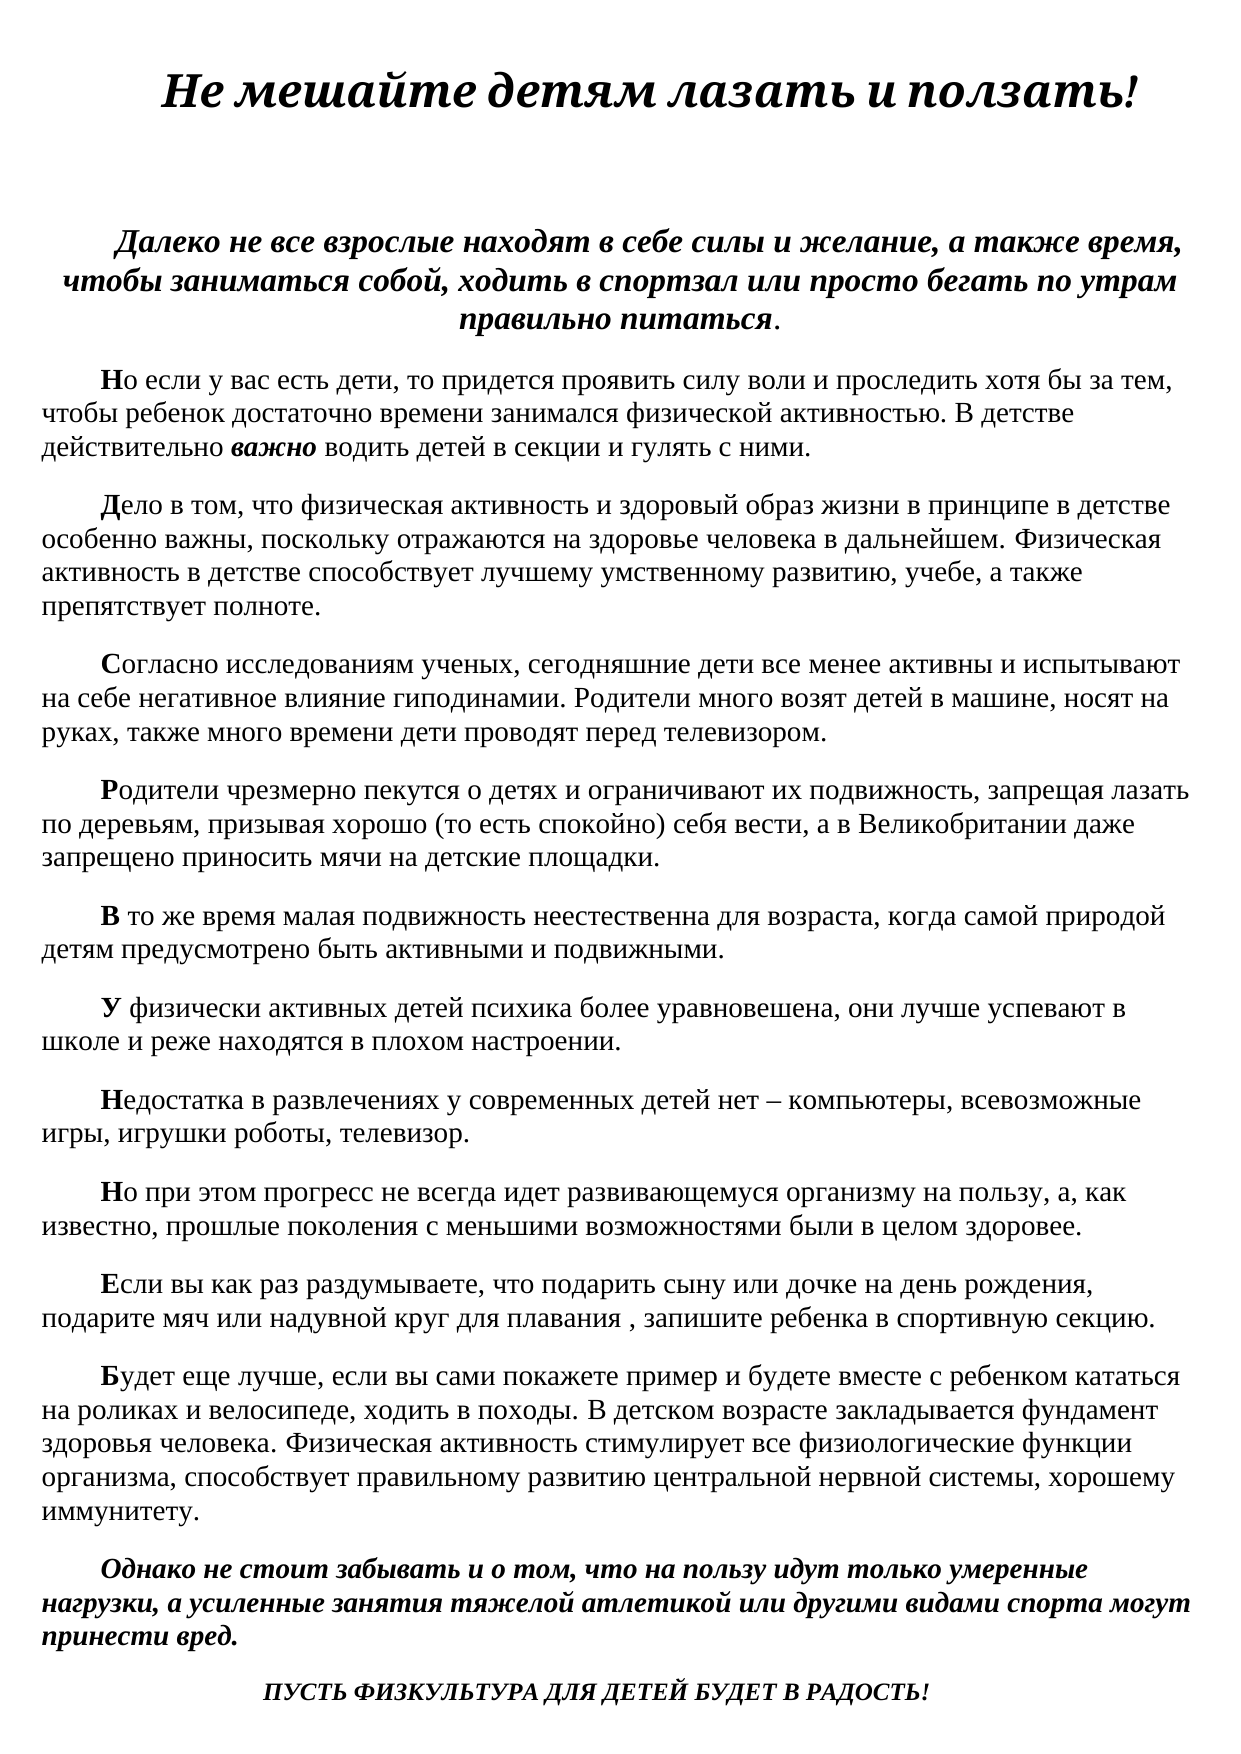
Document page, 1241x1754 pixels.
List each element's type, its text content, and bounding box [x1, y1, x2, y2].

text Родители чрезмерно пекутся о детях и ограничивают их подвижность, запрещая лазать по деревьям, призывая хорошо (то есть спокойно) себя вести, а в Великобритании даже запрещено приносить мячи на детские площадки. [41, 772, 1199, 873]
text Не мешайте детям лазать и ползать! [41, 66, 1199, 119]
text В то же время малая подвижность неестественна для возраста, когда самой природой детям предусмотрено быть активными и подвижными. [41, 898, 1199, 965]
text ПУСТЬ ФИЗКУЛЬТУРА ДЛЯ ДЕТЕЙ БУДЕТ В РАДОСТЬ! [41, 1677, 1199, 1706]
text Далеко не все взрослые находят в себе силы и желание, а также время, чтобы заниматься собой, ходить в спортзал или просто бегать по утрам правильно питаться. [41, 222, 1199, 337]
text Недостатка в развлечениях у современных детей нет – компьютеры, всевозможные игры, игрушки роботы, телевизор. [41, 1082, 1199, 1149]
text Если вы как раз раздумываете, что подарить сыну или дочке на день рождения, подарите мяч или надувной круг для плавания , запишите ребенка в спортивную секцию. [41, 1266, 1199, 1333]
text Будет еще лучше, если вы сами покажете пример и будете вместе с ребенком кататься на роликах и велосипеде, ходить в походы. В детском возрасте закладывается фундамент здоровья человека. Физическая активность стимулирует все физиологические функции организма, способствует правильному развитию центральной нервной системы, хорошему иммунитету. [41, 1358, 1199, 1526]
text Однако не стоит забывать и о том, что на пользу идут только умеренные нагрузки, а усиленные занятия тяжелой атлетикой или другими видами спорта могут принести вред. [41, 1551, 1199, 1652]
text Дело в том, что физическая активность и здоровый образ жизни в принципе в детстве особенно важны, поскольку отражаются на здоровье человека в дальнейшем. Физическая активность в детстве способствует лучшему умственному развитию, учебе, а также препятствует полноте. [41, 487, 1199, 622]
text Согласно исследованиям ученых, сегодняшние дети все менее активны и испытывают на себе негативное влияние гиподинамии. Родители много возят детей в машине, носят на руках, также много времени дети проводят перед телевизором. [41, 647, 1199, 747]
text Но если у вас есть дети, то придется проявить силу воли и проследить хотя бы за тем, чтобы ребенок достаточно времени занимался физической активностью. В детстве действительно важно водить детей в секции и гулять с ними. [41, 362, 1199, 462]
text Но при этом прогресс не всегда идет развивающемуся организму на пользу, а, как известно, прошлые поколения с меньшими возможностями были в целом здоровее. [41, 1174, 1199, 1241]
text У физически активных детей психика более уравновешена, они лучше успевают в школе и реже находятся в плохом настроении. [41, 990, 1199, 1057]
